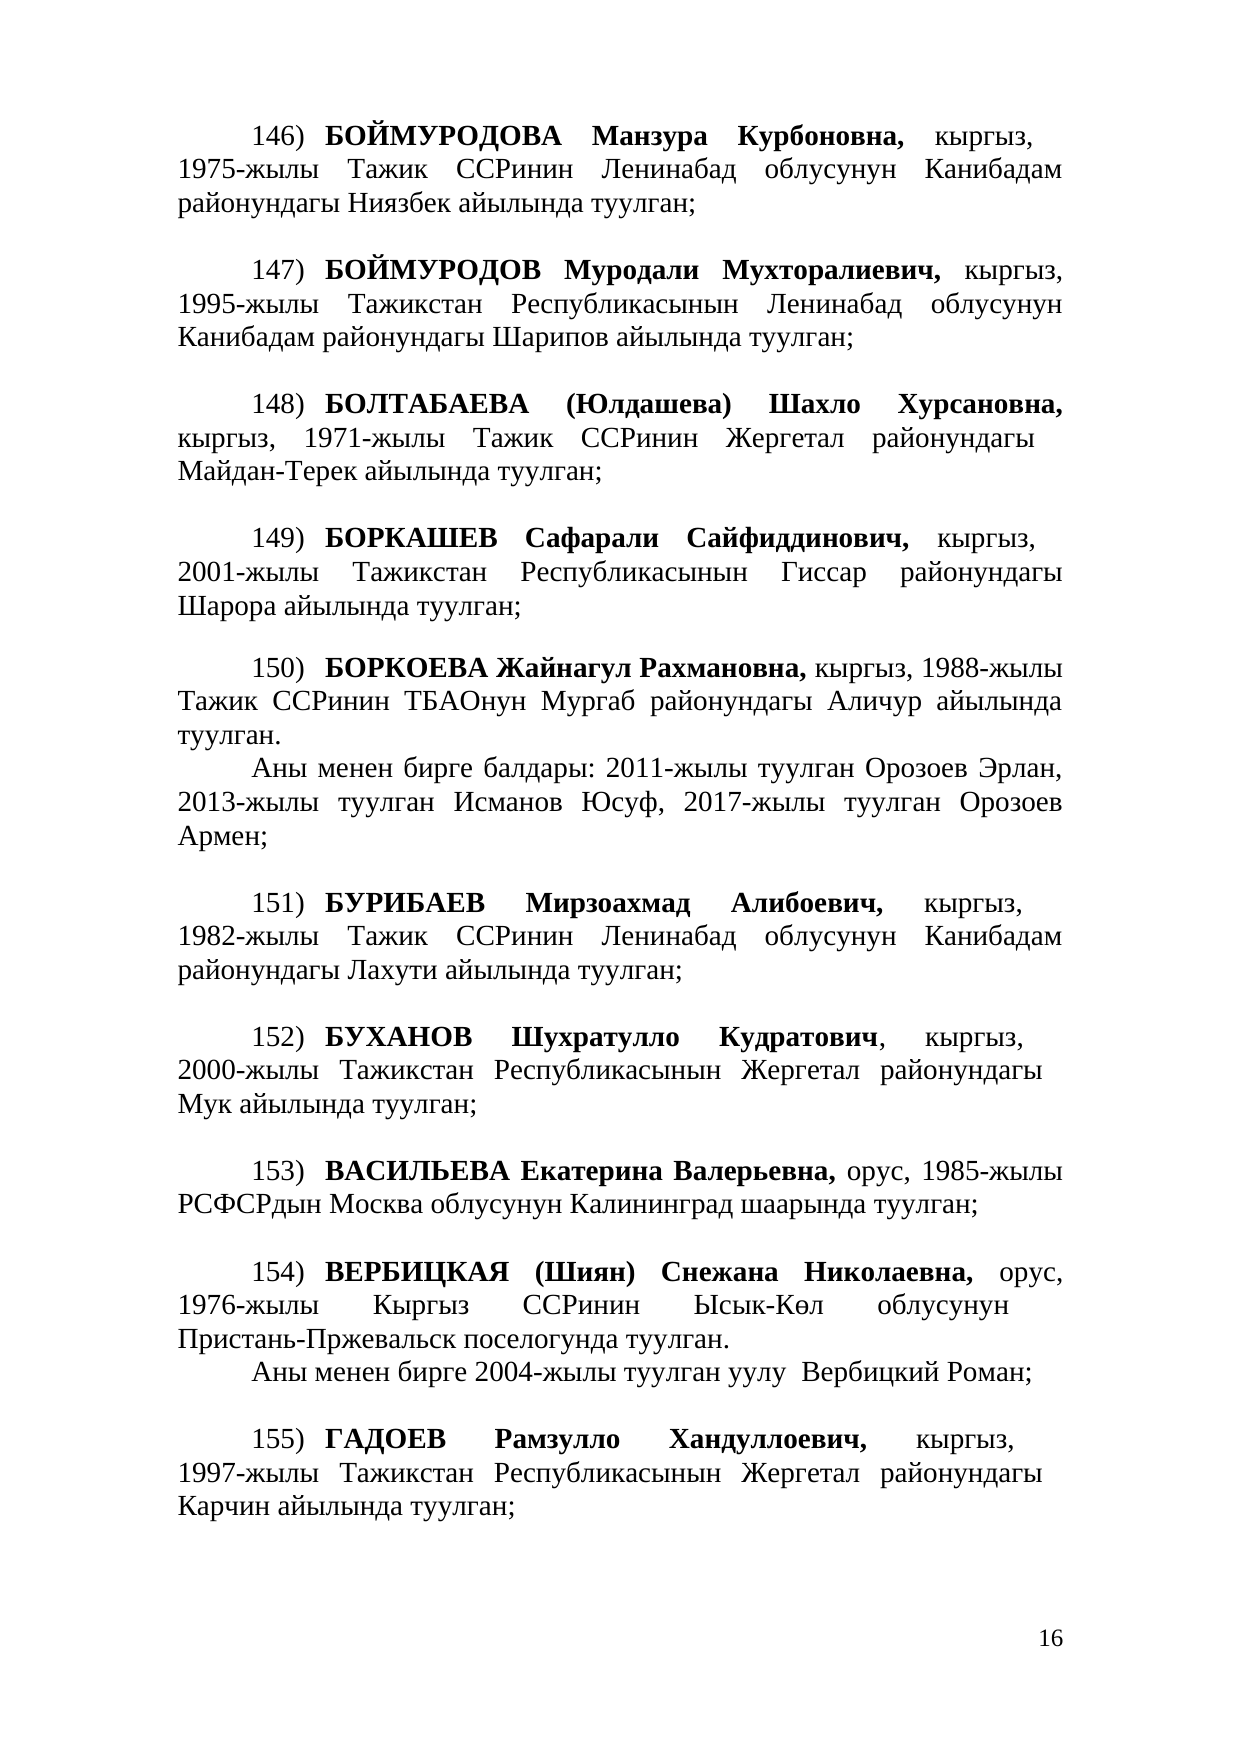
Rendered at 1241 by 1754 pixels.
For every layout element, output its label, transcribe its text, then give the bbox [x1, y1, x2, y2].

text 150) БОРКОЕВА Жайнагул Рахмановна, кыргыз, 1988-жылы Тажик ССРинин ТБАОнун Мургаб районундагы Аличур айылында туулган. [177, 650, 1063, 751]
text 152) БУХАНОВ Шухратулло Кудратович, кыргыз, 2000-жылы Тажикстан Республикасынын Жергетал районундагы Мук айылында туулган; [177, 1019, 1063, 1119]
text 151) БУРИБАЕВ Мирзоахмад Алибоевич, кыргыз, 1982-жылы Тажик ССРинин Ленинабад облусунун Канибадам районундагы Лахути айылында туулган; [177, 885, 1063, 985]
text 155) ГАДОЕВ Рамзулло Хандуллоевич, кыргыз, 1997-жылы Тажикстан Республикасынын Жергетал районундагы Карчин айылында туулган; [177, 1421, 1063, 1522]
text 147) БОЙМУРОДОВ Муродали Мухторалиевич, кыргыз, 1995-жылы Тажикстан Республикасынын Ленинабад облусунун Канибадам районундагы Шарипов айылында туулган; [177, 252, 1063, 353]
text Аны менен бирге 2004-жылы туулган уулу Вербицкий Роман; [177, 1354, 1063, 1388]
text Аны менен бирге балдары: 2011-жылы туулган Орозоев Эрлан, 2013-жылы туулган Исманов Юсуф, 2017-жылы туулган Орозоев Армен; [177, 751, 1063, 851]
text 149) БОРКАШЕВ Сафарали Сайфиддинович, кыргыз, 2001-жылы Тажикстан Республикасынын Гиссар районундагы Шарора айылында туулган; [177, 521, 1063, 621]
text 146) БОЙМУРОДОВА Манзура Курбоновна, кыргыз, 1975-жылы Тажик ССРинин Ленинабад облусунун Канибадам районундагы Ниязбек айылында туулган; [177, 118, 1063, 219]
text 153) ВАСИЛЬЕВА Екатерина Валерьевна, орус, 1985-жылы РСФСРдын Москва облусунун Калининград шаарында туулган; [177, 1153, 1063, 1220]
text 154) ВЕРБИЦКАЯ (Шиян) Снежана Николаевна, орус, 1976-жылы Кыргыз ССРинин Ысык-Көл облусунун Пристань-Пржевальск поселогунда туулган. [177, 1254, 1063, 1354]
text 148) БОЛТАБАЕВА (Юлдашева) Шахло Хурсановна, кыргыз, 1971-жылы Тажик ССРинин Жергетал районундагы Майдан-Терек айылында туулган; [177, 386, 1063, 487]
